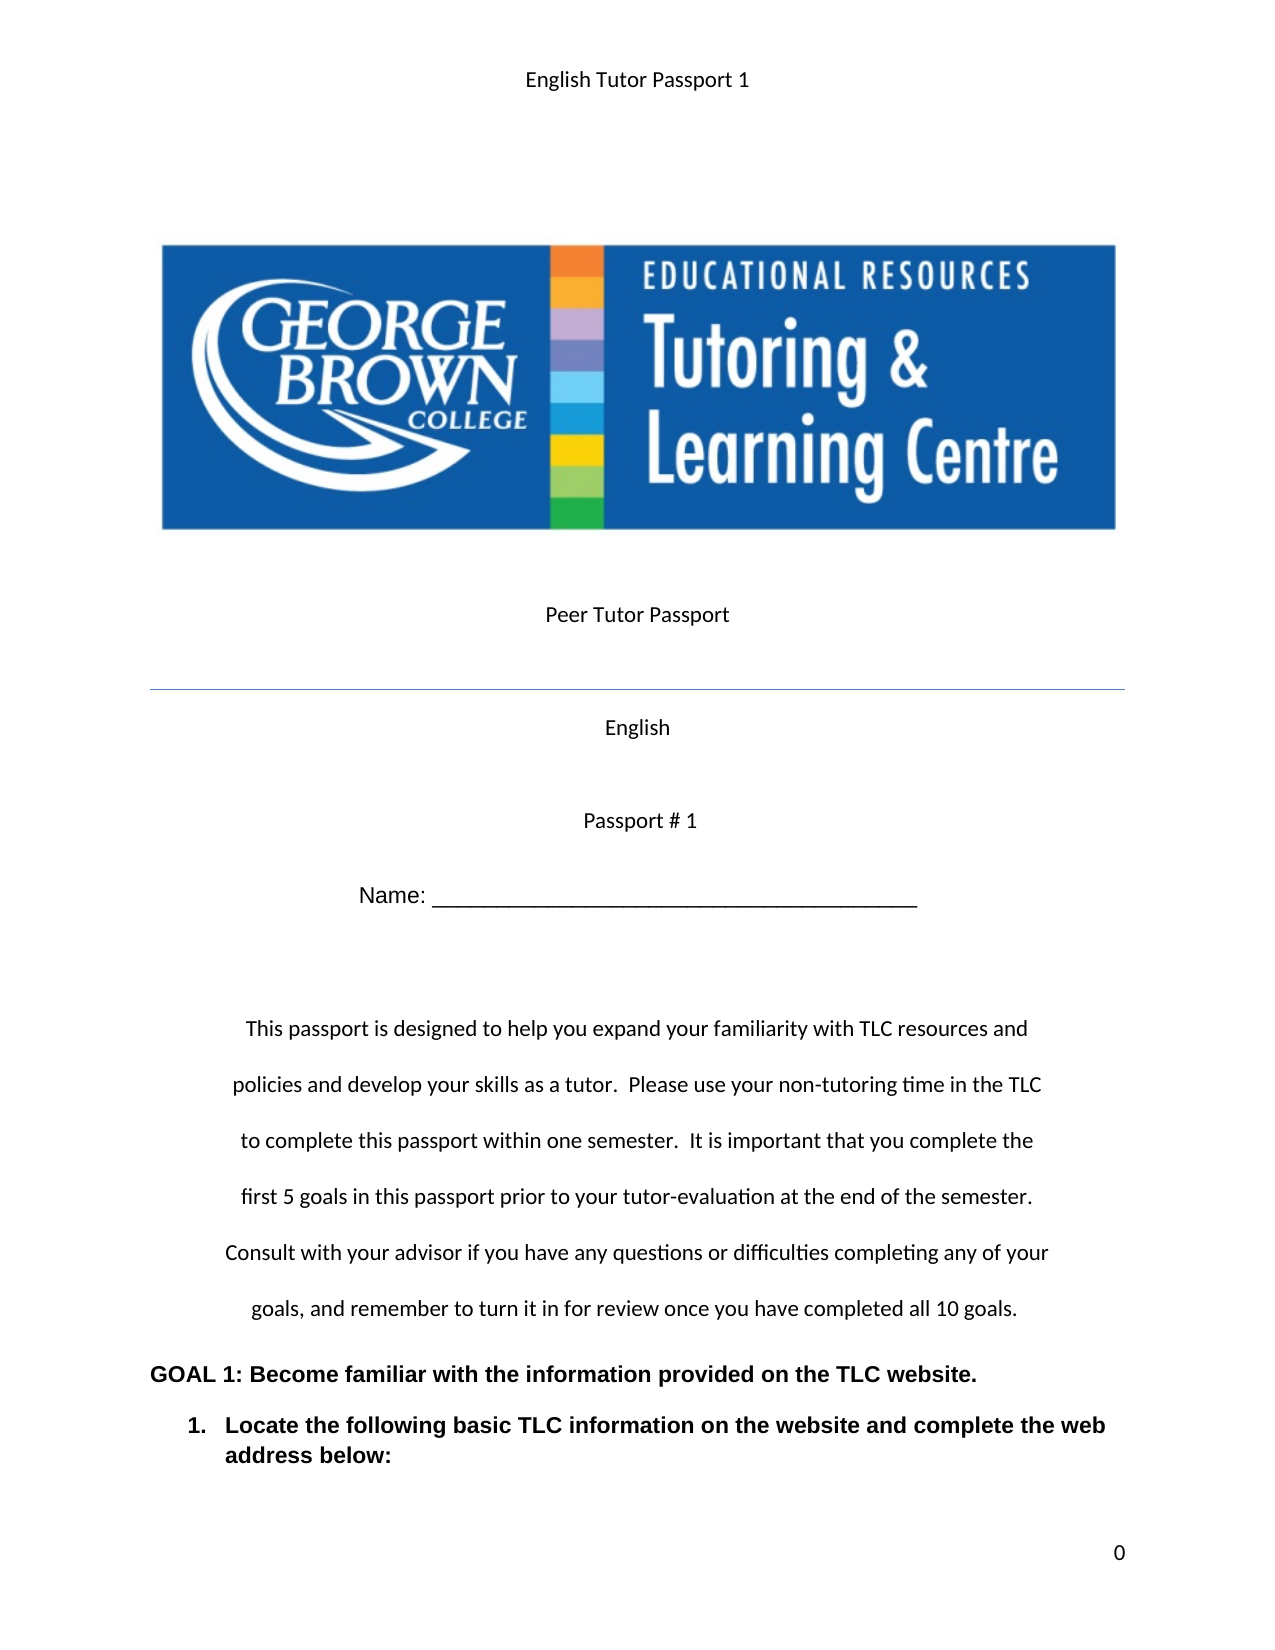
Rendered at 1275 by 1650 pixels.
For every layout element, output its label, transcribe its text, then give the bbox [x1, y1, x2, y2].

text GOAL 1: Become familiar with the information provided on the TLC website. [150, 1044, 1125, 1387]
picture [153, 236, 1122, 536]
list Locate the following basic TLC information on the website and complete the web address below: [187, 1412, 1125, 1468]
